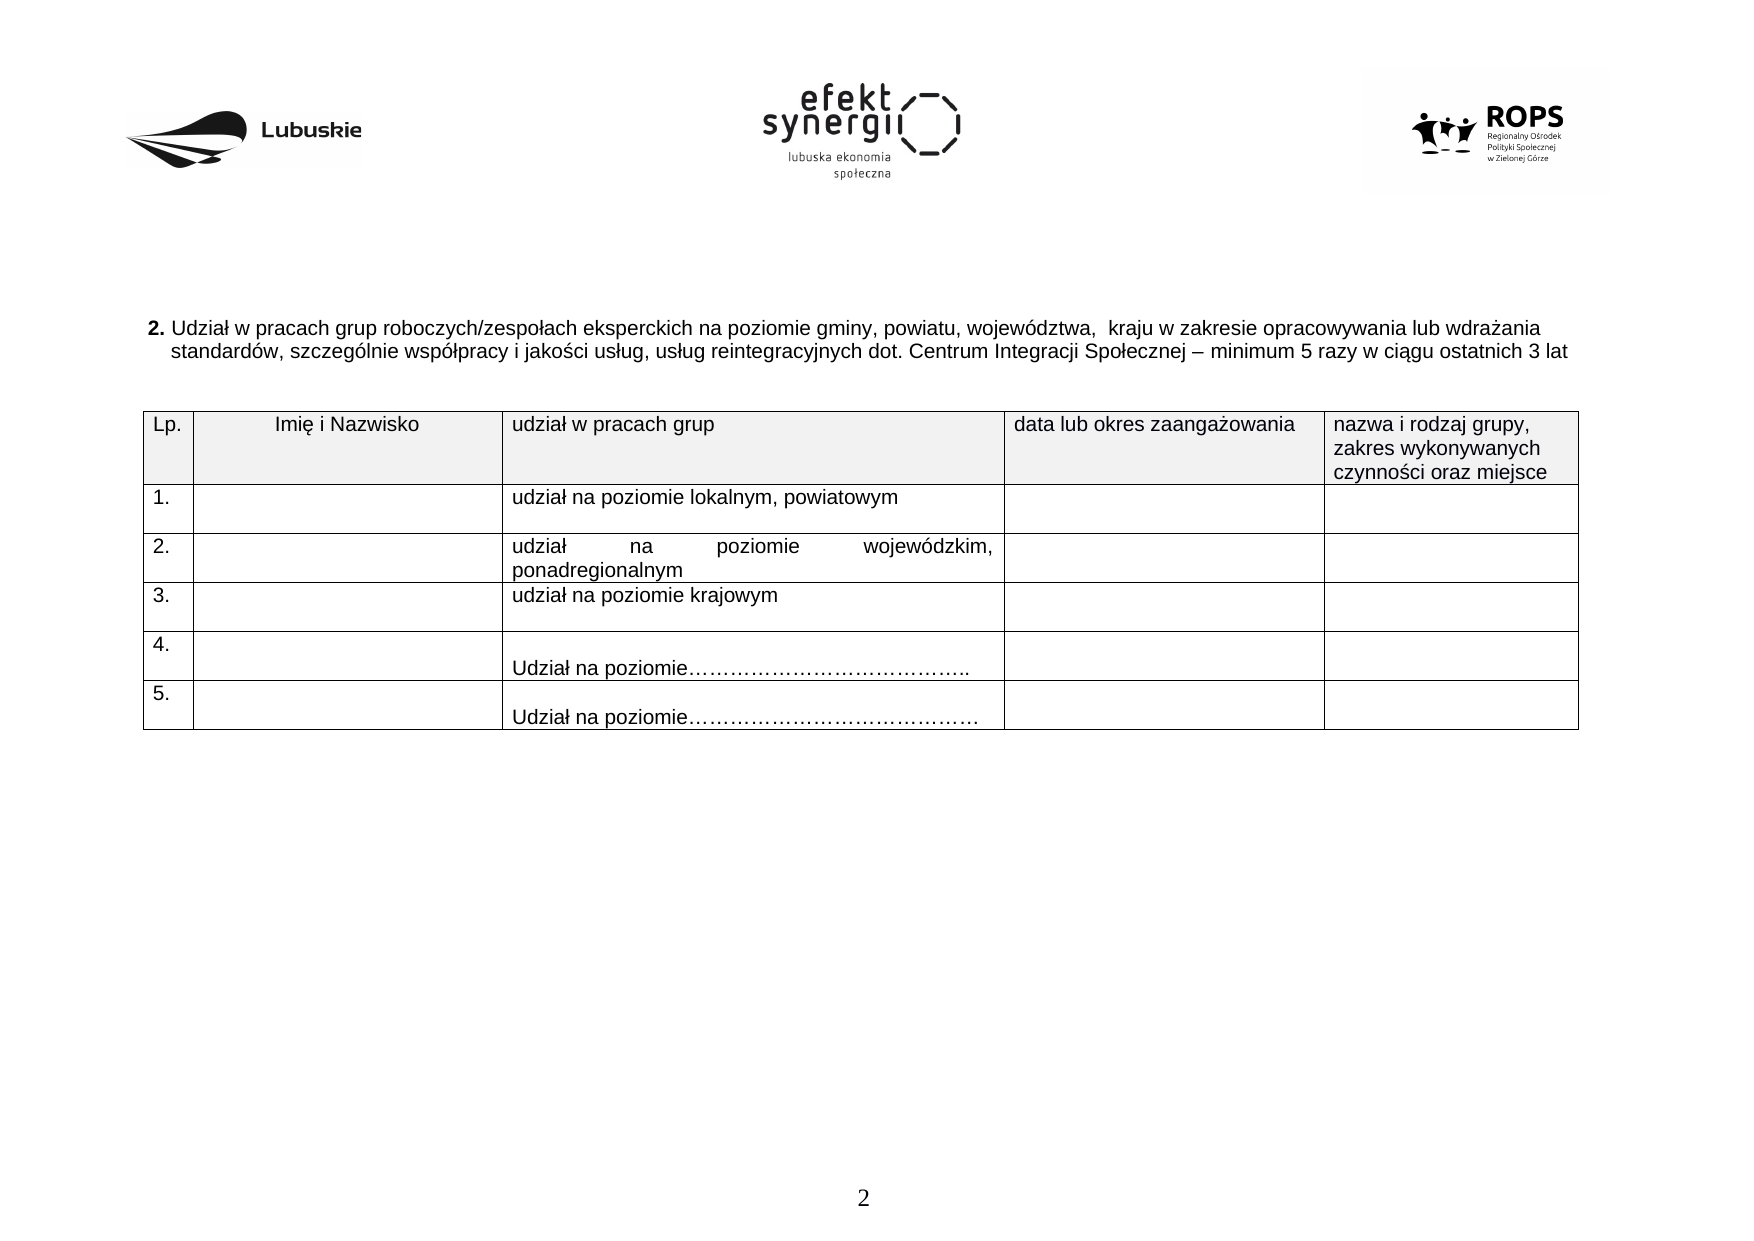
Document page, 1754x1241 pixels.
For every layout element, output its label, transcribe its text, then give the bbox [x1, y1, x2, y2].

picture [125, 111, 362, 168]
table_cell [194, 583, 502, 631]
table_cell 2. [144, 534, 193, 582]
table_cell 3. [144, 583, 193, 631]
table_cell [1005, 583, 1324, 631]
table_cell 4. [144, 632, 193, 680]
text 2. Udział w pracach grup roboczych/zespołach eksperckich na poziomie gminy, powiatu, województwa, kraju w zakresie opracowywania lub wdrażania [148, 315, 1579, 339]
table_cell 1. [144, 485, 193, 533]
table_cell [194, 485, 502, 533]
table_cell 5. [144, 681, 193, 729]
table_cell [194, 632, 502, 680]
table_cell [1325, 583, 1578, 631]
table_header Lp. [144, 412, 193, 484]
table_cell [194, 681, 502, 729]
table_cell [1325, 681, 1578, 729]
table_cell udział na poziomie lokalnym, powiatowym [503, 485, 1004, 533]
table_cell [194, 534, 502, 582]
table_cell [1005, 681, 1324, 729]
table_cell Udział na poziomie………………………………….. [503, 632, 1004, 680]
table_cell [1325, 534, 1578, 582]
table_header nazwa i rodzaj grupy, zakres wykonywanych czynności oraz miejsce [1325, 412, 1578, 484]
table_cell [1005, 534, 1324, 582]
table_cell [1005, 485, 1324, 533]
table_cell Udział na poziomie…………………………………… [503, 681, 1004, 729]
text standardów, szczególnie współpracy i jakości usług, usług reintegracyjnych dot. Centrum Integracji Społecznej – minimum 5 razy w ciągu ostatnich 3 lat [148, 339, 1579, 363]
table_cell [1325, 632, 1578, 680]
table_cell [1005, 632, 1324, 680]
table_header Imię i Nazwisko [194, 412, 502, 484]
picture [763, 83, 964, 181]
table_header udział w pracach grup [503, 412, 1004, 484]
table_cell [1325, 485, 1578, 533]
table_header data lub okres zaangażowania [1005, 412, 1324, 484]
table_cell udział na poziomie wojewódzkim, ponadregionalnym [503, 534, 1004, 582]
table_cell udział na poziomie krajowym [503, 583, 1004, 631]
picture [1361, 67, 1610, 194]
